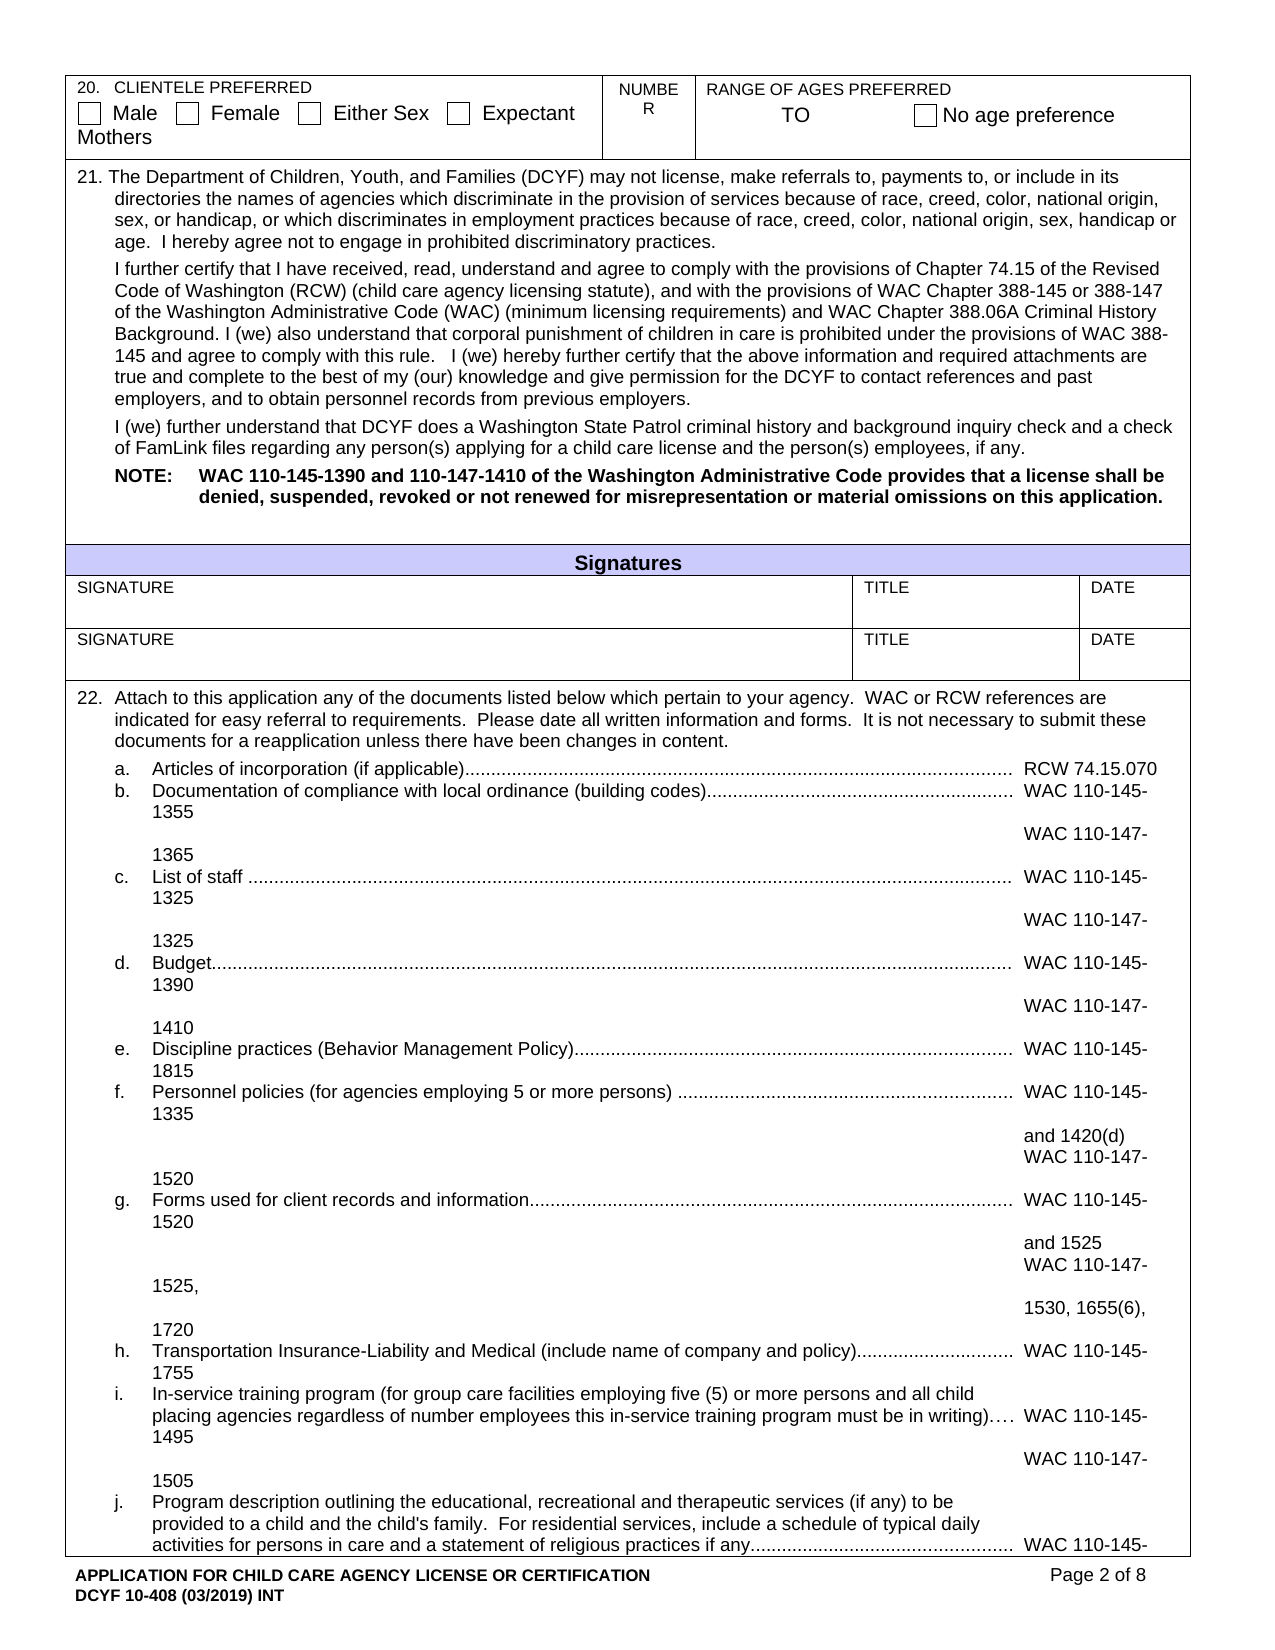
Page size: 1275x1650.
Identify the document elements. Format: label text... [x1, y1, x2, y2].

table_cell 21. The Department of Children, Youth, and Families (DCYF) may not license, make referrals to, payments to, or include in its directories the names of agencies which discriminate in the provision of services because of race, creed, color, national origin, sex, or handicap, or which discriminates in employment practices because of race, creed, color, national origin, sex, handicap or age. I hereby agree not to engage in prohibited discriminatory practices. I further certify that I have received, read, understand and agree to comply with the provisions of Chapter 74.15 of the Revised Code of Washington (RCW) (child care agency licensing statute), and with the provisions of WAC Chapter 388-145 or 388-147 of the Washington Administrative Code (WAC) (minimum licensing requirements) and WAC Chapter 388.06A Criminal History Background. I (we) also understand that corporal punishment of children in care is prohibited under the provisions of WAC 388-145 and agree to comply with this rule. I (we) hereby further certify that the above information and required attachments are true and complete to the best of my (our) knowledge and give permission for the DCYF to contact references and past employers, and to obtain personnel records from previous employers. I (we) further understand that DCYF does a Washington State Patrol criminal history and background inquiry check and a check of FamLink files regarding any person(s) applying for a child care license and the person(s) employees, if any. NOTE: WAC 110-145-1390 and 110-147-1410 of the Washington Administrative Code provides that a license shall be denied, suspended, revoked or not renewed for misrepresentation or material omissions on this application. [66, 160, 1190, 544]
table_cell SIGNATURE [66, 576, 852, 628]
table_cell TITLE [853, 576, 1079, 628]
table_cell NUMBER [603, 76, 695, 159]
table_cell PREFERRED TO No age preference [696, 76, 1190, 159]
table_cell TITLE [853, 629, 1079, 680]
table_cell DATE [1080, 629, 1190, 680]
table_cell Signatures [66, 545, 1190, 575]
table_cell 20. CLIENTELE PREFERRED Male Female Either Sex Expectant Mothers [66, 76, 602, 159]
table_cell DATE [1080, 576, 1190, 628]
table_cell SIGNATURE [66, 629, 852, 680]
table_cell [66, 681, 1190, 1556]
